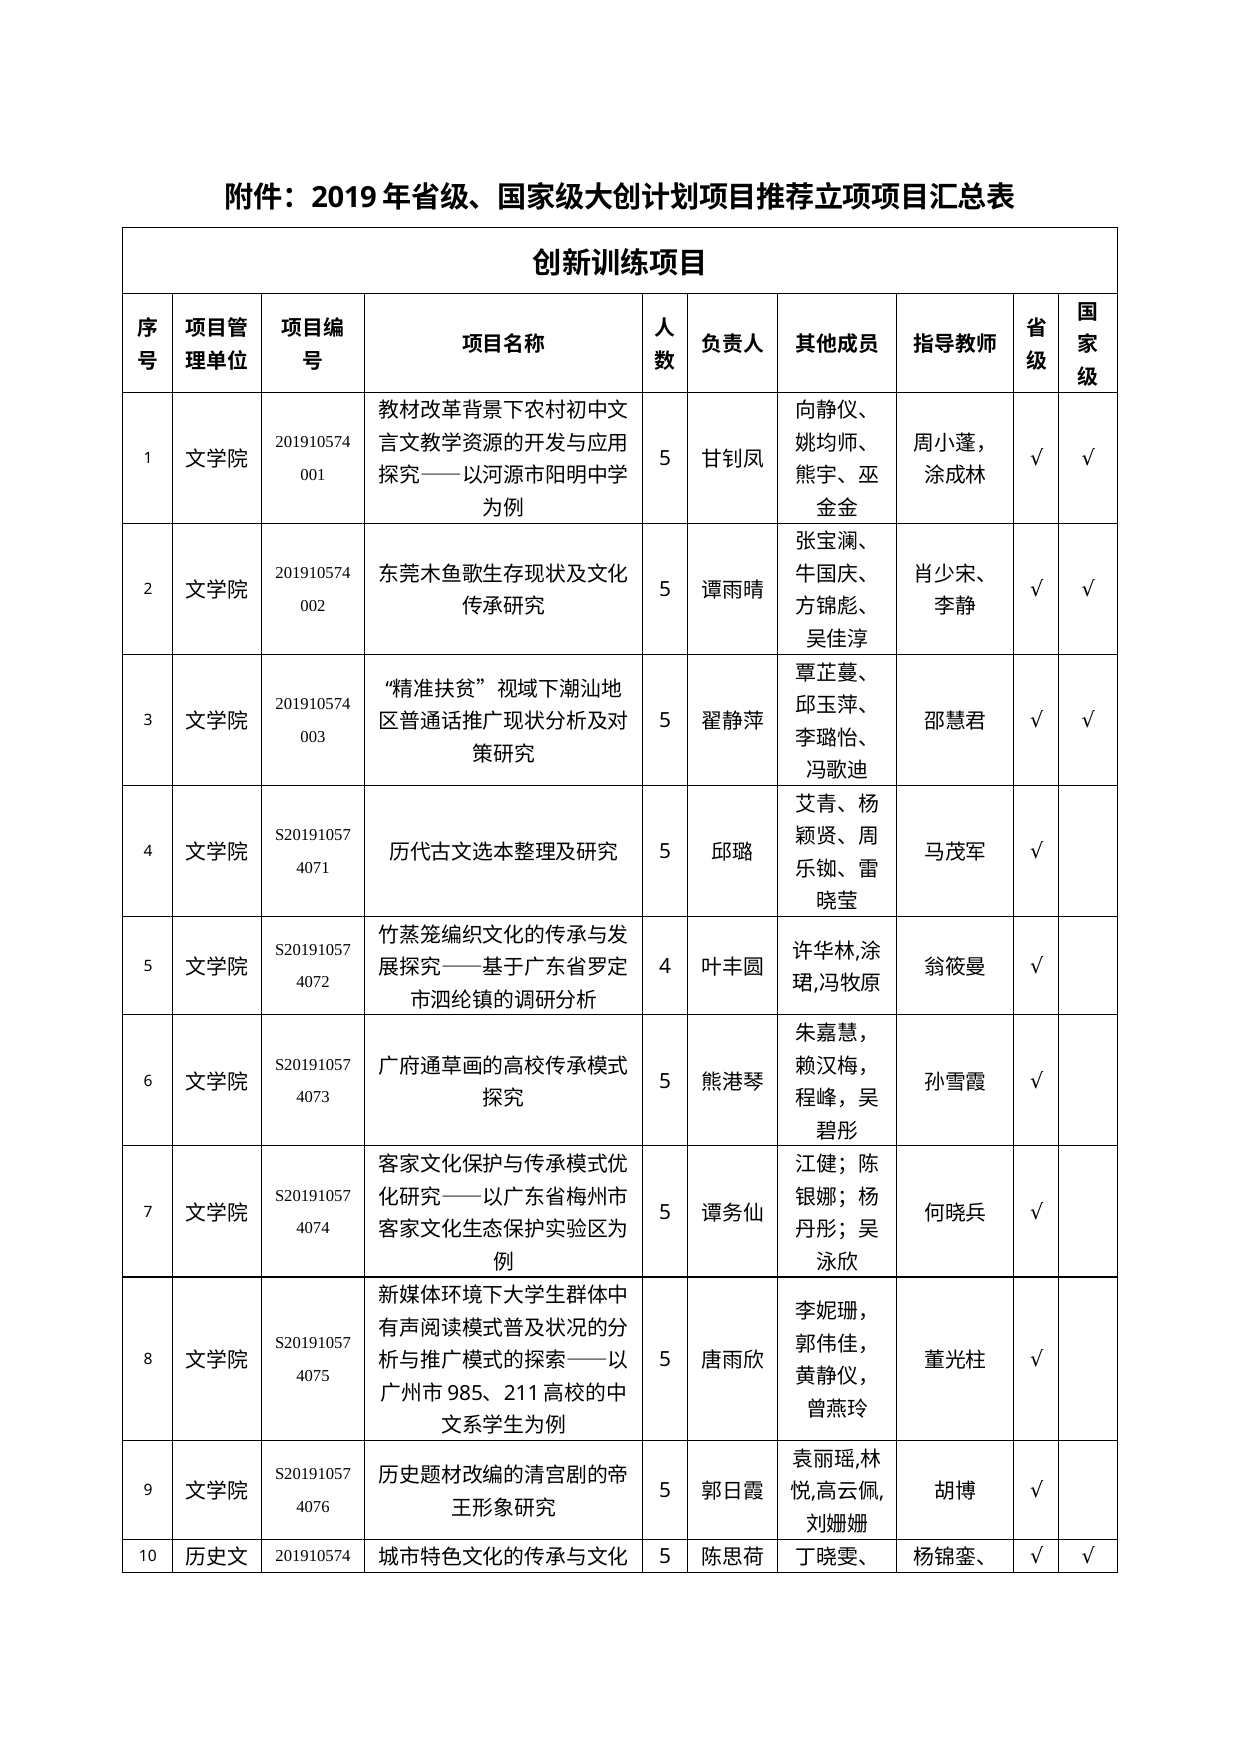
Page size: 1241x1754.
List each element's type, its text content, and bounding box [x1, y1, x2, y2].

table_cell 翁筱曼 [897, 917, 1013, 1014]
table_cell 杨锦銮、陈启萍 [897, 1540, 1013, 1572]
table_cell 项目编号 [262, 294, 364, 392]
table_cell √ [1059, 524, 1117, 654]
table_cell 省级 [1014, 294, 1058, 392]
table_cell 马茂军 [897, 786, 1013, 916]
table_cell 国家级 [1059, 294, 1117, 392]
table_cell √ [1014, 655, 1058, 785]
table_cell 201910574004 [262, 1540, 364, 1572]
table_cell 孙雪霞 [897, 1015, 1013, 1145]
table_cell S201910574071 [262, 786, 364, 916]
table_cell 1 [123, 393, 172, 523]
table_cell √ [1014, 1540, 1058, 1572]
table_cell 谭务仙 [688, 1146, 777, 1276]
table_cell 覃芷蔓、邱玉萍、李璐怡、冯歌迪 [778, 655, 896, 785]
table_cell 序号 [123, 294, 172, 392]
table_cell 邵慧君 [897, 655, 1013, 785]
table_cell 201910574001 [262, 393, 364, 523]
table_cell 叶丰圆 [688, 917, 777, 1014]
table_cell 竹蒸笼编织文化的传承与发展探究——基于广东省罗定市泗纶镇的调研分析 [365, 917, 642, 1014]
table_cell √ [1014, 524, 1058, 654]
table_cell √ [1059, 1540, 1117, 1572]
table_cell 人数 [643, 294, 687, 392]
table_cell 肖少宋、李静 [897, 524, 1013, 654]
table_cell 新媒体环境下大学生群体中有声阅读模式普及状况的分析与推广模式的探索——以广州市985、211高校的中文系学生为例 [365, 1278, 642, 1440]
table_cell 8 [123, 1278, 172, 1440]
table_cell √ [1014, 1278, 1058, 1440]
table_cell √ [1014, 1441, 1058, 1538]
table_cell 6 [123, 1015, 172, 1145]
table_cell 东莞木鱼歌生存现状及文化传承研究 [365, 524, 642, 654]
table_cell 熊港琴 [688, 1015, 777, 1145]
table_cell 历史文化学院 [173, 1540, 261, 1572]
table_cell √ [1014, 1015, 1058, 1145]
table_cell 胡博 [897, 1441, 1013, 1538]
table_cell √ [1059, 393, 1117, 523]
table_cell S201910574074 [262, 1146, 364, 1276]
table_cell 周小蓬，涂成林 [897, 393, 1013, 523]
table_cell 4 [643, 917, 687, 1014]
table_cell 5 [643, 1441, 687, 1538]
table_cell 5 [643, 1015, 687, 1145]
table_cell 文学院 [173, 655, 261, 785]
table_cell 负责人 [688, 294, 777, 392]
table_cell √ [1014, 393, 1058, 523]
table_cell 艾青、杨颖贤、周乐铷、雷晓莹 [778, 786, 896, 916]
table_cell 其他成员 [778, 294, 896, 392]
table_cell 5 [643, 1146, 687, 1276]
table_cell [1059, 1146, 1117, 1276]
table_cell 张宝澜、牛国庆、方锦彪、吴佳淳 [778, 524, 896, 654]
table_cell S201910574072 [262, 917, 364, 1014]
table_cell 丁晓雯、伍岳、朱洛莎、肖可玥 [778, 1540, 896, 1572]
table_cell 201910574003 [262, 655, 364, 785]
table_cell 9 [123, 1441, 172, 1538]
table_cell 许华林,涂珺,冯牧原 [778, 917, 896, 1014]
table_cell S201910574075 [262, 1278, 364, 1440]
table_cell 谭雨晴 [688, 524, 777, 654]
table_cell 文学院 [173, 917, 261, 1014]
table_cell 袁丽瑶,林悦,高云佩,刘姗姗 [778, 1441, 896, 1538]
table_cell 教材改革背景下农村初中文言文教学资源的开发与应用探究——以河源市阳明中学为例 [365, 393, 642, 523]
table_cell 历史题材改编的清宫剧的帝王形象研究 [365, 1441, 642, 1538]
table_cell 5 [643, 786, 687, 916]
table_cell √ [1014, 1146, 1058, 1276]
table_cell 5 [643, 393, 687, 523]
table_cell 项目名称 [365, 294, 642, 392]
table_cell 201910574002 [262, 524, 364, 654]
table_cell 朱嘉慧，赖汉梅，程峰，吴碧彤 [778, 1015, 896, 1145]
table_cell 指导教师 [897, 294, 1013, 392]
table_cell 5 [643, 1540, 687, 1572]
table_cell 文学院 [173, 1015, 261, 1145]
table_header 创新训练项目 [123, 228, 1117, 293]
table_cell [1059, 1278, 1117, 1440]
table_cell 项目管理单位 [173, 294, 261, 392]
table_cell 7 [123, 1146, 172, 1276]
table_cell S201910574076 [262, 1441, 364, 1538]
table_cell 文学院 [173, 1146, 261, 1276]
table_cell 10 [123, 1540, 172, 1572]
table_cell 文学院 [173, 1278, 261, 1440]
table_cell 文学院 [173, 1441, 261, 1538]
table_cell √ [1014, 786, 1058, 916]
table_cell 5 [643, 524, 687, 654]
table_cell 5 [643, 655, 687, 785]
table_cell “精准扶贫”视域下潮汕地区普通话推广现状分析及对策研究 [365, 655, 642, 785]
table_cell 广府通草画的高校传承模式探究 [365, 1015, 642, 1145]
table_cell [1059, 917, 1117, 1014]
table_cell 5 [643, 1278, 687, 1440]
table_cell 李妮珊，郭伟佳，黄静仪，曾燕玲 [778, 1278, 896, 1440]
table_cell 文学院 [173, 786, 261, 916]
table_cell 邱璐 [688, 786, 777, 916]
table_cell 客家文化保护与传承模式优化研究——以广东省梅州市客家文化生态保护实验区为例 [365, 1146, 642, 1276]
table_cell 4 [123, 786, 172, 916]
table_cell 5 [123, 917, 172, 1014]
table_cell √ [1059, 655, 1117, 785]
table_cell 2 [123, 524, 172, 654]
table_cell 文学院 [173, 393, 261, 523]
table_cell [365, 1540, 642, 1572]
table_cell 甘钊凤 [688, 393, 777, 523]
table_cell √ [1014, 917, 1058, 1014]
table_cell 3 [123, 655, 172, 785]
table_cell 江健；陈银娜；杨丹彤；吴泳欣 [778, 1146, 896, 1276]
table_cell 董光柱 [897, 1278, 1013, 1440]
table_cell 文学院 [173, 524, 261, 654]
table_cell 何晓兵 [897, 1146, 1013, 1276]
table_cell S201910574073 [262, 1015, 364, 1145]
table_cell [1059, 1441, 1117, 1538]
table_cell 向静仪、姚均师、熊宇、巫金金 [778, 393, 896, 523]
table_cell 翟静萍 [688, 655, 777, 785]
table_cell 郭日霞 [688, 1441, 777, 1538]
table_cell [1059, 1015, 1117, 1145]
text 附件：2019年省级、国家级大创计划项目推荐立项项目汇总表 [187, 162, 1053, 227]
table_cell [1059, 786, 1117, 916]
table_cell 陈思荷 [688, 1540, 777, 1572]
table_cell 唐雨欣 [688, 1278, 777, 1440]
table_cell 历代古文选本整理及研究 [365, 786, 642, 916]
